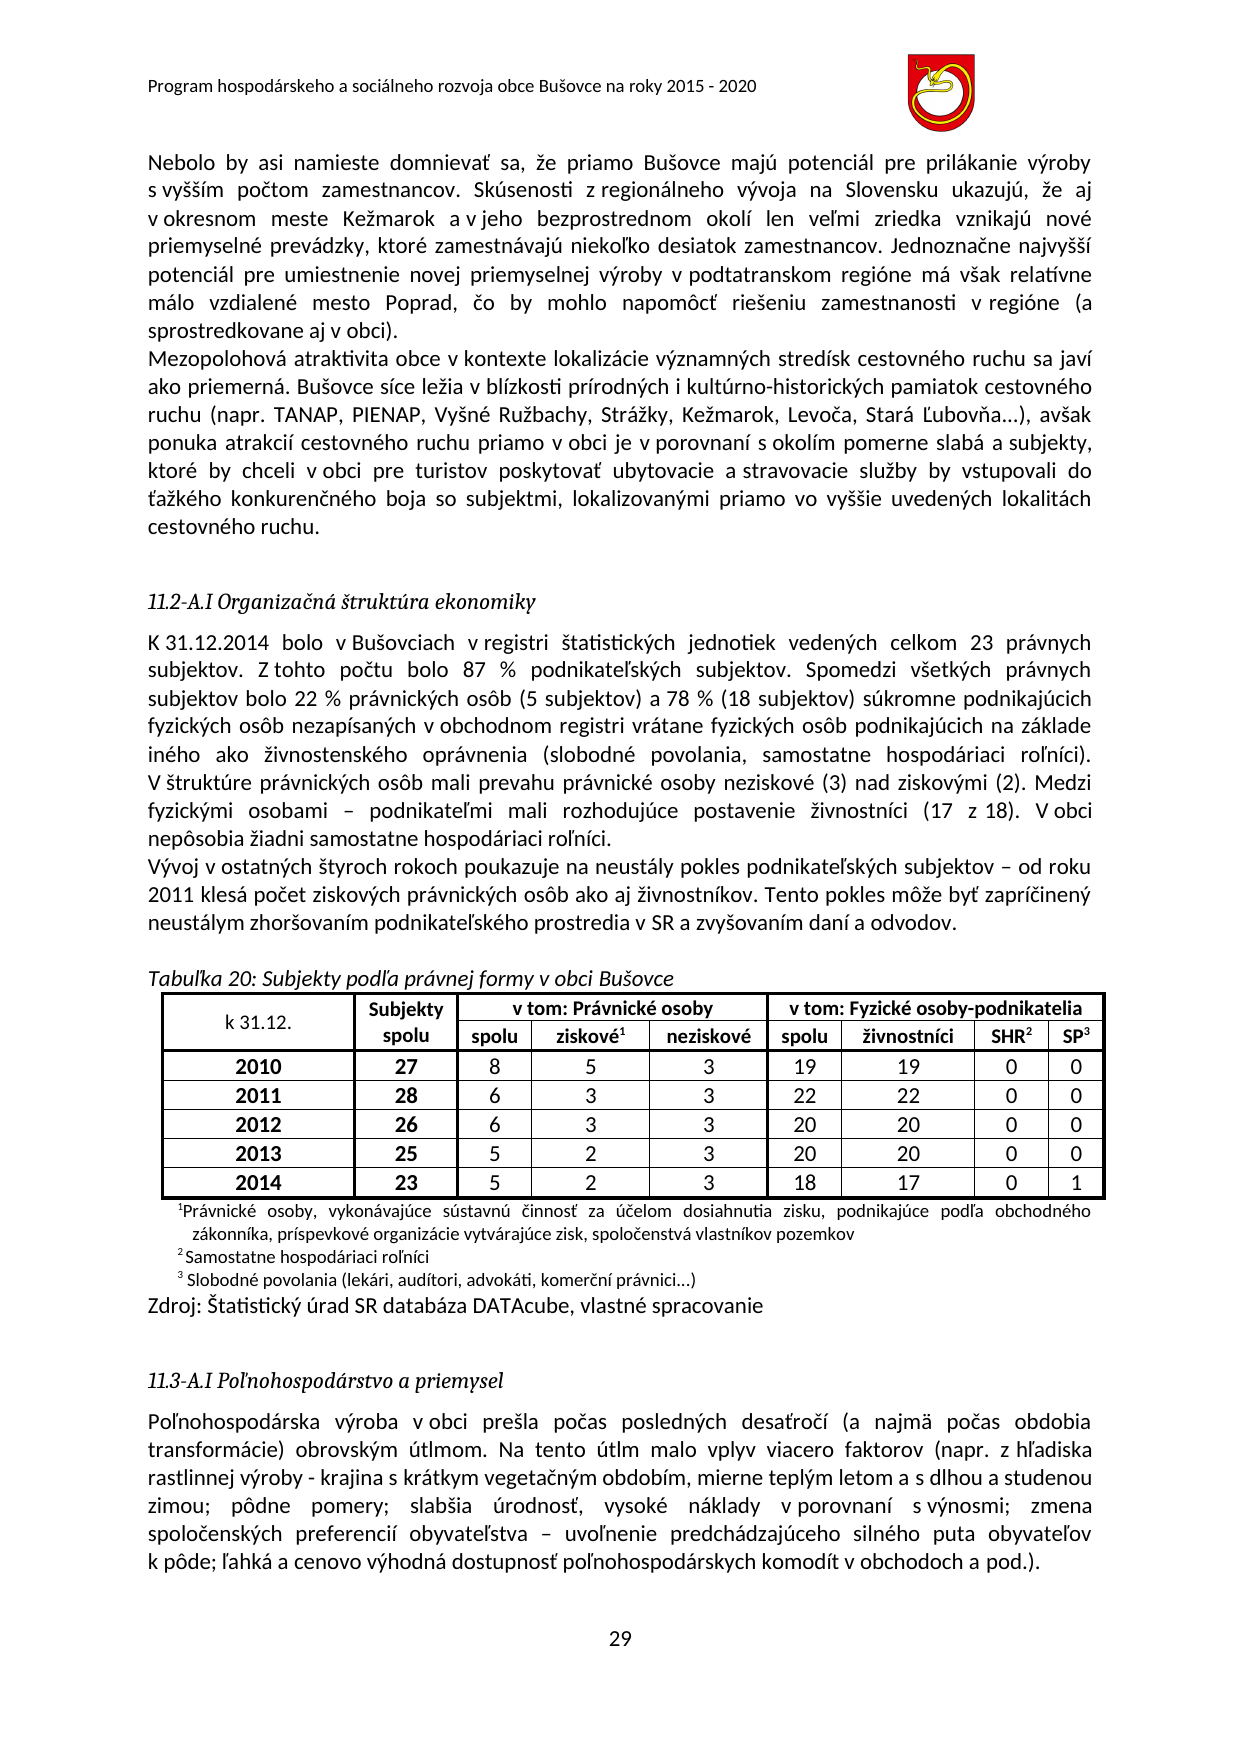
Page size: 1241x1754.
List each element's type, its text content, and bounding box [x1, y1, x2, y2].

table_header k 31.12. [164, 995, 353, 1049]
table_cell 20 [769, 1110, 841, 1138]
table_cell 0 [1049, 1110, 1102, 1138]
table_cell 2 [532, 1139, 649, 1167]
table_cell 2014 [164, 1168, 353, 1196]
table_header Subjekty spolu [356, 995, 456, 1049]
table_cell 1 [1049, 1168, 1102, 1196]
table_cell 5 [459, 1139, 531, 1167]
table_cell 23 [356, 1168, 456, 1196]
table_cell 20 [769, 1139, 841, 1167]
table_cell 27 [356, 1052, 456, 1080]
table_cell 2012 [164, 1110, 353, 1138]
table_cell 3 [650, 1139, 766, 1167]
table_cell 0 [1049, 1081, 1102, 1109]
text Zdroj: Štatistický úrad SR databáza DATAcube, vlastné spracovanie [148, 1291, 1093, 1319]
table_cell 3 [650, 1168, 766, 1196]
table_cell 19 [842, 1052, 974, 1080]
table_cell 28 [356, 1081, 456, 1109]
picture [907, 54, 975, 132]
table_cell 3 [532, 1081, 649, 1109]
table_cell 0 [1049, 1052, 1102, 1080]
subtitle 11.3-A.I Poľnohospodárstvo a priemysel [148, 1368, 1093, 1394]
table_cell 25 [356, 1139, 456, 1167]
table_cell 26 [356, 1110, 456, 1138]
table_cell 22 [842, 1081, 974, 1109]
table_cell SHR2 [975, 1021, 1048, 1049]
table_cell SP3 [1049, 1021, 1102, 1049]
text 1Právnické osoby, vykonávajúce sústavnú činnosť za účelom dosiahnutia zisku, podnikajúce podľa obchodného zákonníka, príspevkové organizácie vytvárajúce zisk, spoločenstvá vlastníkov pozemkov [177, 1200, 1093, 1245]
table_cell ziskové1 [532, 1021, 649, 1049]
table_cell 2 [532, 1168, 649, 1196]
table_cell 0 [975, 1081, 1048, 1109]
table_header v tom: Právnické osoby [459, 995, 766, 1020]
table_cell neziskové [650, 1021, 766, 1049]
table_cell 19 [769, 1052, 841, 1080]
text Poľnohospodárska výroba v obci prešla počas posledných desaťročí (a najmä počas obdobia transformácie) obrovským útlmom. Na tento útlm malo vplyv viacero faktorov (napr. z hľadiska rastlinnej výroby - krajina s krátkym vegetačným obdobím, mierne teplým letom a s dlhou a studenou zimou; pôdne pomery; slabšia úrodnosť, vysoké náklady v porovnaní s výnosmi; zmena spoločenských preferencií obyvateľstva – uvoľnenie predchádzajúceho silného puta obyvateľov k pôde; ľahká a cenovo výhodná dostupnosť poľnohospodárskych komodít v obchodoch a pod.). [148, 1407, 1093, 1575]
table_header v tom: Fyzické osoby-podnikatelia [769, 995, 1102, 1020]
table_cell spolu [769, 1021, 841, 1049]
subtitle 11.2-A.I Organizačná štruktúra ekonomiky [148, 589, 1093, 615]
table_cell 3 [650, 1110, 766, 1138]
text K 31.12.2014 bolo v Bušovciach v registri štatistických jednotiek vedených celkom 23 právnych subjektov. Z tohto počtu bolo 87 % podnikateľských subjektov. Spomedzi všetkých právnych subjektov bolo 22 % právnických osôb (5 subjektov) a 78 % (18 subjektov) súkromne podnikajúcich fyzických osôb nezapísaných v obchodnom registri vrátane fyzických osôb podnikajúcich na základe iného ako živnostenského oprávnenia (slobodné povolania, samostatne hospodáriaci roľníci). V štruktúre právnických osôb mali prevahu právnické osoby neziskové (3) nad ziskovými (2). Medzi fyzickými osobami – podnikateľmi mali rozhodujúce postavenie živnostníci (17 z 18). V obci nepôsobia žiadni samostatne hospodáriaci roľníci. [148, 628, 1093, 852]
table_cell 0 [975, 1168, 1048, 1196]
table_cell 6 [459, 1081, 531, 1109]
text Vývoj v ostatných štyroch rokoch poukazuje na neustály pokles podnikateľských subjektov – od roku 2011 klesá počet ziskových právnických osôb ako aj živnostníkov. Tento pokles môže byť zapríčinený neustálym zhoršovaním podnikateľského prostredia v SR a zvyšovaním daní a odvodov. [148, 852, 1093, 936]
table_cell 18 [769, 1168, 841, 1196]
table_cell 3 [650, 1052, 766, 1080]
table_cell 6 [459, 1110, 531, 1138]
table_cell 0 [975, 1139, 1048, 1167]
table_cell 2013 [164, 1139, 353, 1167]
table_cell živnostníci [842, 1021, 974, 1049]
table_cell spolu [459, 1021, 531, 1049]
table_cell 3 [532, 1110, 649, 1138]
table_cell 0 [975, 1110, 1048, 1138]
table_cell 22 [769, 1081, 841, 1109]
text Tabuľka 20: Subjekty podľa právnej formy v obci Bušovce [148, 964, 1093, 992]
table_cell 8 [459, 1052, 531, 1080]
table_cell 17 [842, 1168, 974, 1196]
table_cell 2010 [164, 1052, 353, 1080]
table_cell 0 [1049, 1139, 1102, 1167]
table_cell 20 [842, 1110, 974, 1138]
text 3 Slobodné povolania (lekári, audítori, advokáti, komerční právnici...) [177, 1268, 1093, 1291]
text 2 Samostatne hospodáriaci roľníci [177, 1245, 1093, 1268]
table_cell 5 [459, 1168, 531, 1196]
table_cell 2011 [164, 1081, 353, 1109]
table_cell 5 [532, 1052, 649, 1080]
text Nebolo by asi namieste domnievať sa, že priamo Bušovce majú potenciál pre prilákanie výroby s vyšším počtom zamestnancov. Skúsenosti z regionálneho vývoja na Slovensku ukazujú, že aj v okresnom meste Kežmarok a v jeho bezprostrednom okolí len veľmi zriedka vznikajú nové priemyselné prevádzky, ktoré zamestnávajú niekoľko desiatok zamestnancov. Jednoznačne najvyšší potenciál pre umiestnenie novej priemyselnej výroby v podtatranskom regióne má však relatívne málo vzdialené mesto Poprad, čo by mohlo napomôcť riešeniu zamestnanosti v regióne (a sprostredkovane aj v obci). [148, 148, 1093, 344]
table_cell 3 [650, 1081, 766, 1109]
text Mezopolohová atraktivita obce v kontexte lokalizácie významných stredísk cestovného ruchu sa javí ako priemerná. Bušovce síce ležia v blízkosti prírodných i kultúrno-historických pamiatok cestovného ruchu (napr. TANAP, PIENAP, Vyšné Ružbachy, Strážky, Kežmarok, Levoča, Stará Ľubovňa...), avšak ponuka atrakcií cestovného ruchu priamo v obci je v porovnaní s okolím pomerne slabá a subjekty, ktoré by chceli v obci pre turistov poskytovať ubytovacie a stravovacie služby by vstupovali do ťažkého konkurenčného boja so subjektmi, lokalizovanými priamo vo vyššie uvedených lokalitách cestovného ruchu. [148, 344, 1093, 540]
table_cell 0 [975, 1052, 1048, 1080]
table_cell 20 [842, 1139, 974, 1167]
